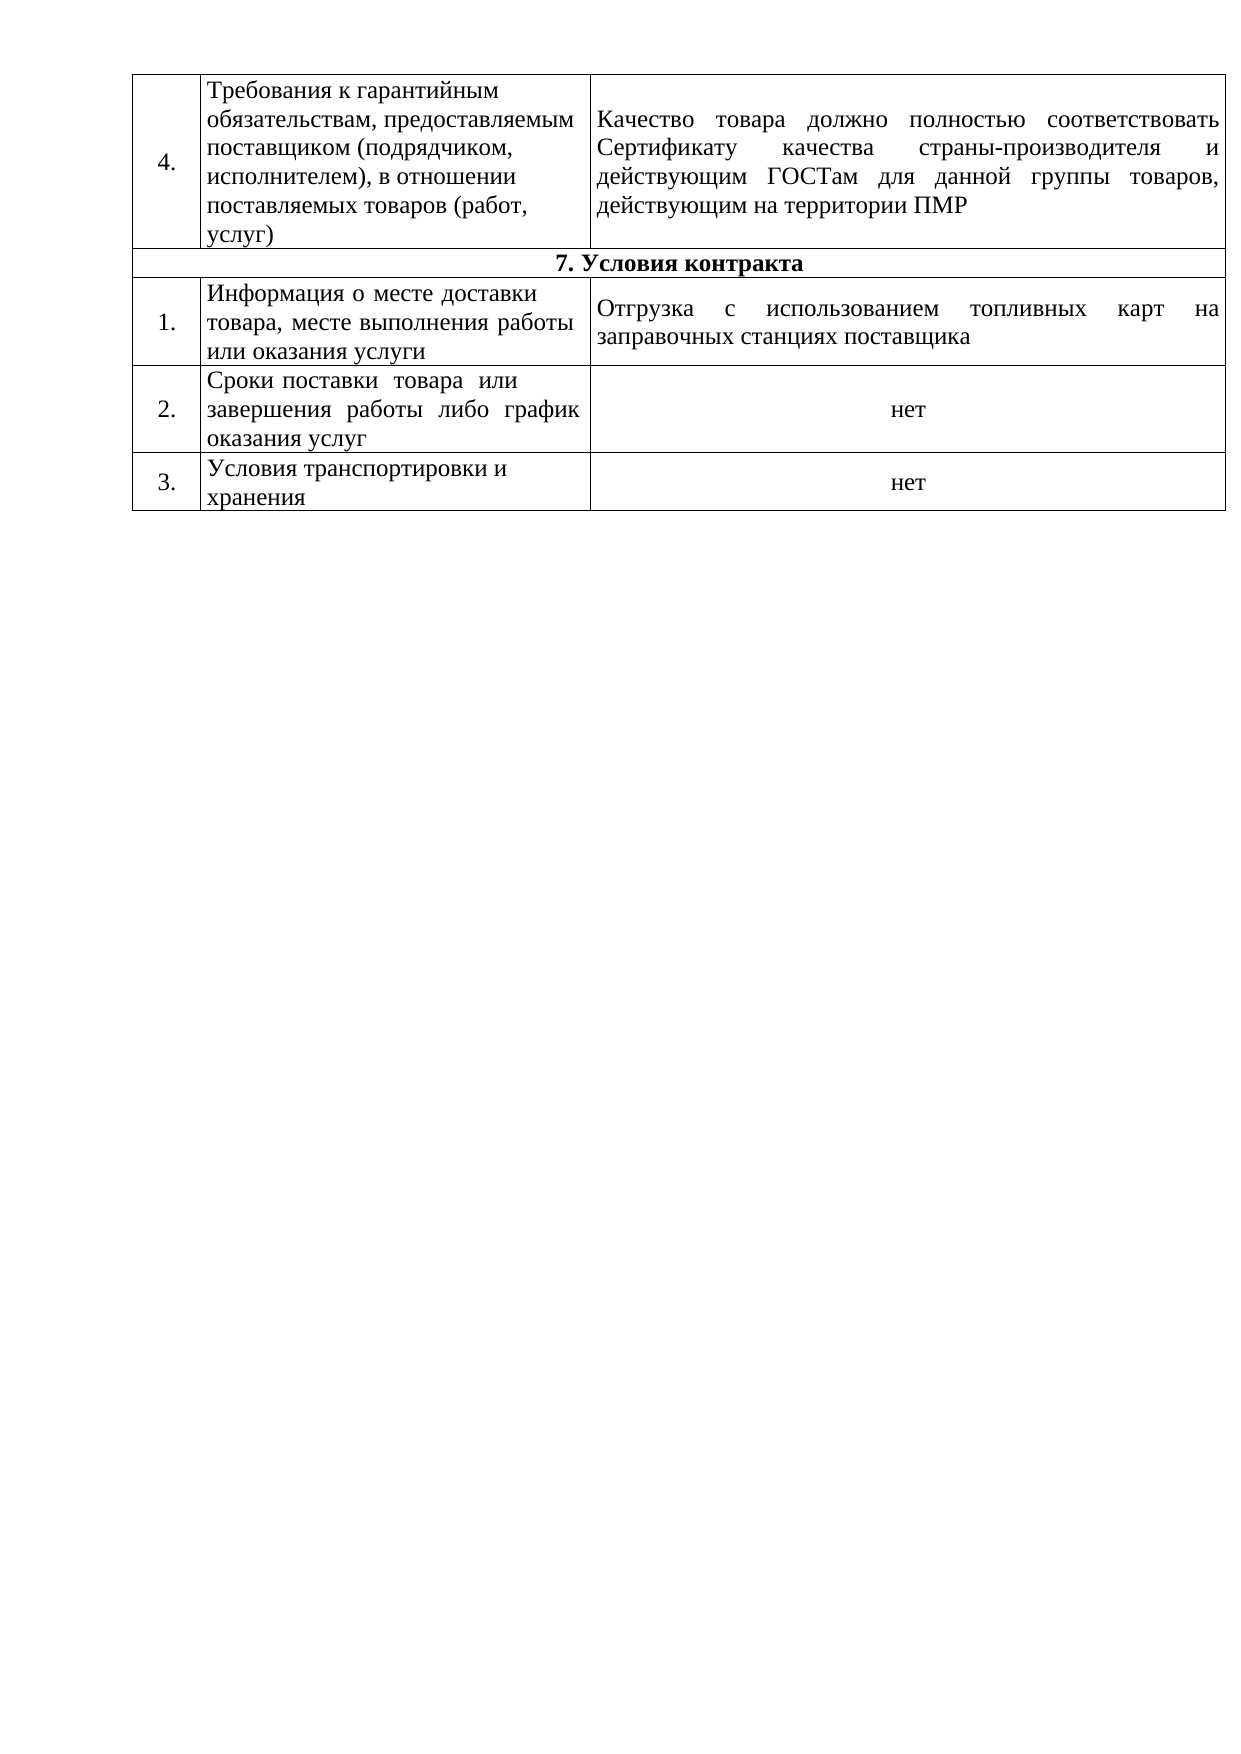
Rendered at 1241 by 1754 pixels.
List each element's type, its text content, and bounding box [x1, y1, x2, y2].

table_cell нет [591, 453, 1225, 510]
table_cell Отгрузка с использованием топливных карт на заправочных станциях поставщика [591, 278, 1225, 364]
table_cell 3. [133, 453, 200, 510]
table_cell Требования к гарантийным обязательствам, предоставляемым поставщиком (подрядчиком, исполнителем), в отношении поставляемых товаров (работ, услуг) [201, 75, 590, 247]
table_cell 2. [133, 366, 200, 452]
table_cell Информация о месте доставки товара, месте выполнения работы или оказания услуги [201, 278, 590, 364]
table_cell 7. Условия контракта [133, 249, 1225, 277]
table_cell 4. [133, 75, 200, 247]
table_cell 1. [133, 278, 200, 364]
table_cell Сроки поставки товара или завершения работы либо график оказания услуг [201, 366, 590, 452]
table_cell нет [591, 366, 1225, 452]
table_cell Качество товара должно полностью соответствовать Сертификату качества страны-производителя и действующим ГОСТам для данной группы товаров, действующим на территории ПМР [591, 75, 1225, 247]
table_cell Условия транспортировки и хранения [201, 453, 590, 510]
